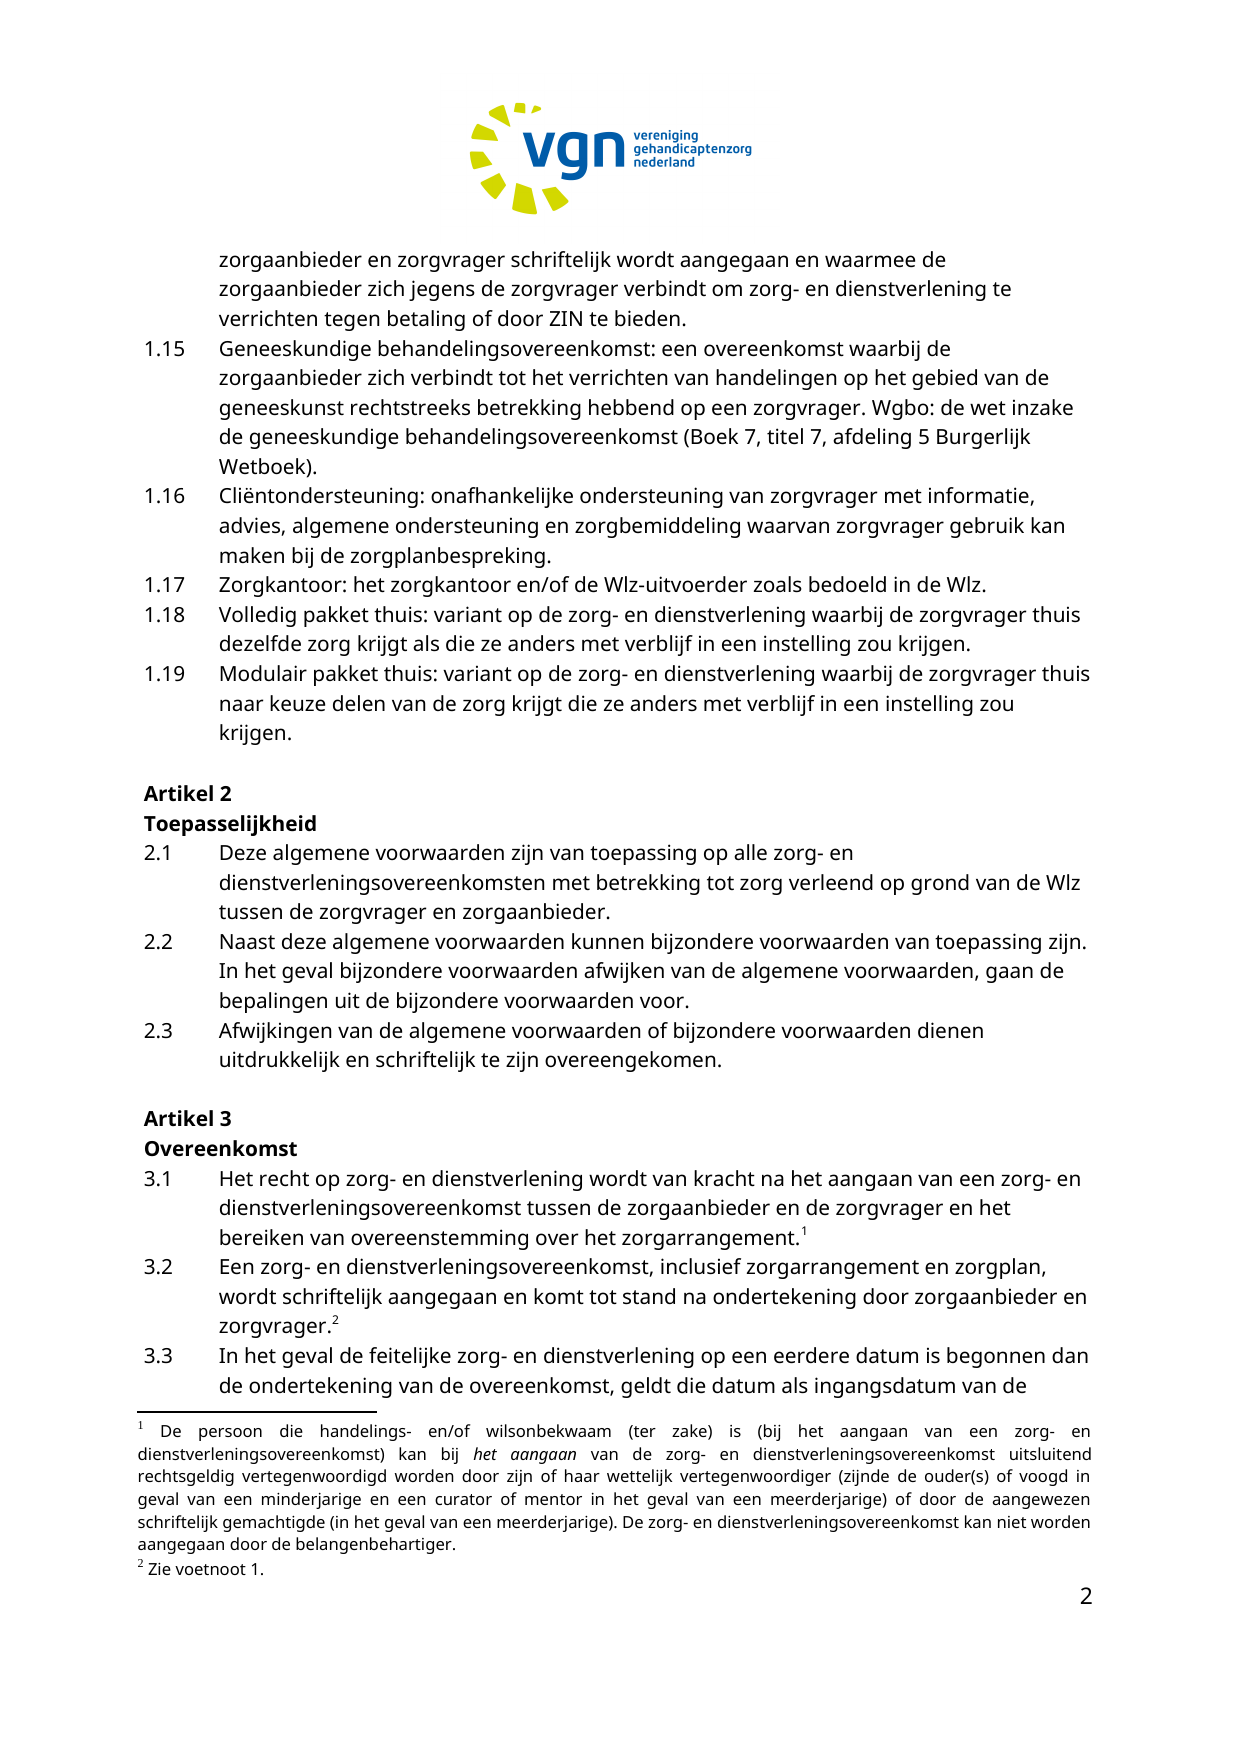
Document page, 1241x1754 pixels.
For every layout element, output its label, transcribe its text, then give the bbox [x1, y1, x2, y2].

list Afwijkingen van de algemene voorwaarden of bijzondere voorwaarden dienen uitdrukkelijk en schriftelijk te zijn overeengekomen. [143, 1015, 1092, 1074]
list Cliëntondersteuning: onafhankelijke ondersteuning van zorgvrager met informatie, advies, algemene ondersteuning en zorgbemiddeling waarvan zorgvrager gebruik kan maken bij de zorgplanbespreking. [144, 481, 1092, 569]
list Een zorg- en dienstverleningsovereenkomst, inclusief zorgarrangement en zorgplan, wordt schriftelijk aangegaan en komt tot stand na ondertekening door zorgaanbieder en zorgvrager. [143, 1251, 1092, 1340]
list Volledig pakket thuis: variant op de zorg- en dienstverlening waarbij de zorgvrager thuis dezelfde zorg krijgt als die ze anders met verblijf in een instelling zou krijgen. [144, 599, 1092, 658]
text Artikel 2 [143, 778, 1092, 808]
list Modulair pakket thuis: variant op de zorg- en dienstverlening waarbij de zorgvrager thuis naar keuze delen van de zorg krijgt die ze anders met verblijf in een instelling zou krijgen. [144, 658, 1092, 747]
picture [440, 73, 780, 244]
text Artikel 3 [143, 1103, 1092, 1133]
list Het recht op zorg- en dienstverlening wordt van kracht na het aangaan van een zorg- en dienstverleningsovereenkomst tussen de zorgaanbieder en de zorgvrager en het bereiken van overeenstemming over het zorgarrangement. [143, 1163, 1092, 1251]
list Zorgkantoor: het zorgkantoor en/of de Wlz-uitvoerder zoals bedoeld in de Wlz. [144, 569, 1092, 599]
list Deze algemene voorwaarden zijn van toepassing op alle zorg- en dienstverleningsovereenkomsten met betrekking tot zorg verleend op grond van de Wlz tussen de zorgvrager en zorgaanbieder. [143, 837, 1092, 926]
list Naast deze algemene voorwaarden kunnen bijzondere voorwaarden van toepassing zijn. In het geval bijzondere voorwaarden afwijken van de algemene voorwaarden, gaan de bepalingen uit de bijzondere voorwaarden voor. [143, 926, 1092, 1015]
text Overeenkomst [143, 1133, 1092, 1163]
list Geneeskundige behandelingsovereenkomst: een overeenkomst waarbij de zorgaanbieder zich verbindt tot het verrichten van handelingen op het gebied van de geneeskunst rechtstreeks betrekking hebbend op een zorgvrager. Wgbo: de wet inzake de geneeskundige behandelingsovereenkomst (Boek 7, titel 7, afdeling 5 Burgerlijk Wetboek). [144, 333, 1092, 481]
text Toepasselijkheid [143, 808, 1092, 837]
